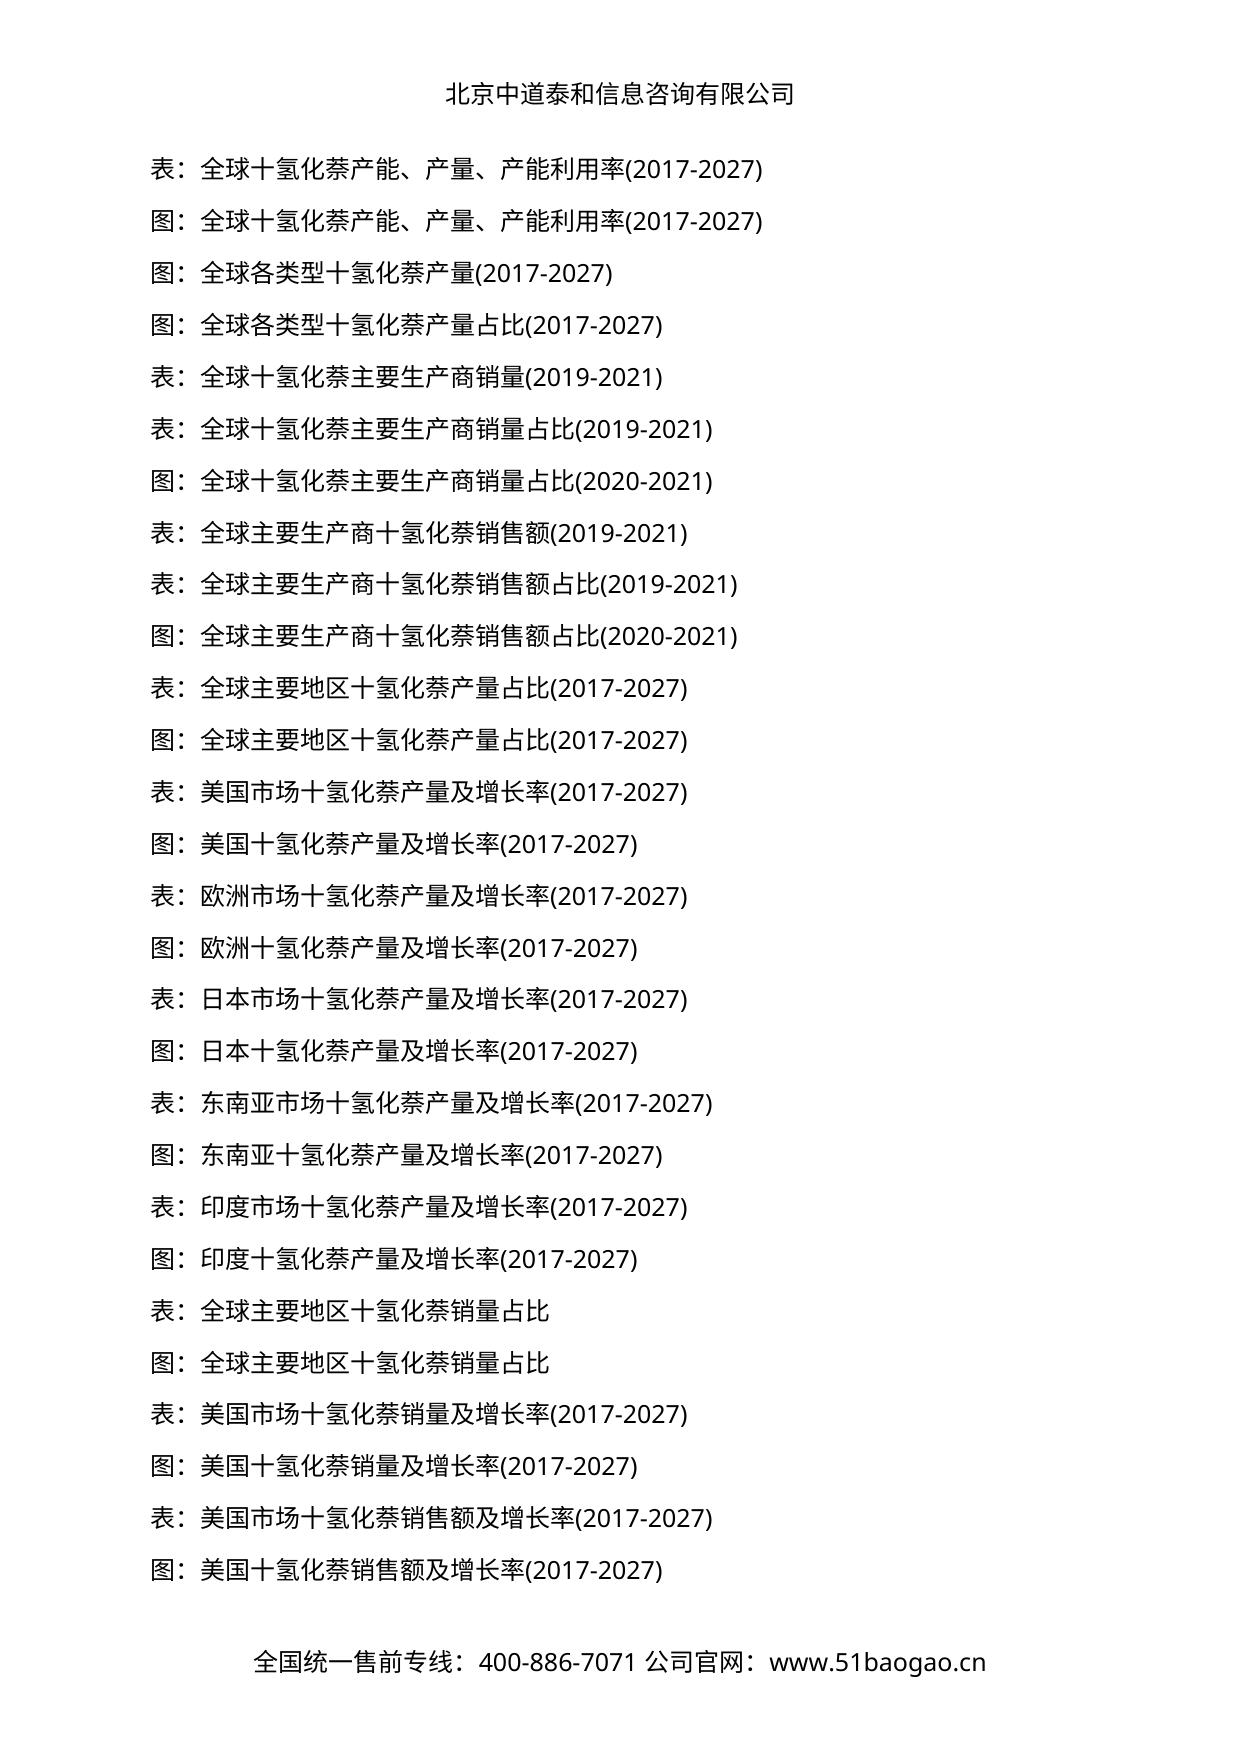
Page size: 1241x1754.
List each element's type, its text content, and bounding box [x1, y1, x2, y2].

text 图：全球各类型十氢化萘产量占比(2017-2027) [150, 306, 1090, 342]
text 图：东南亚十氢化萘产量及增长率(2017-2027) [150, 1136, 1090, 1172]
text 图：日本十氢化萘产量及增长率(2017-2027) [150, 1032, 1090, 1068]
text 图：全球主要地区十氢化萘产量占比(2017-2027) [150, 721, 1090, 757]
text 表：美国市场十氢化萘销量及增长率(2017-2027) [150, 1395, 1090, 1431]
text 图：印度十氢化萘产量及增长率(2017-2027) [150, 1239, 1090, 1276]
text 表：日本市场十氢化萘产量及增长率(2017-2027) [150, 980, 1090, 1016]
text 表：全球十氢化萘产能、产量、产能利用率(2017-2027) [150, 150, 1090, 186]
text 表：欧洲市场十氢化萘产量及增长率(2017-2027) [150, 876, 1090, 912]
text 图：美国十氢化萘产量及增长率(2017-2027) [150, 824, 1090, 861]
text 图：全球主要生产商十氢化萘销售额占比(2020-2021) [150, 617, 1090, 653]
text 表：美国市场十氢化萘销售额及增长率(2017-2027) [150, 1499, 1090, 1535]
text 图：欧洲十氢化萘产量及增长率(2017-2027) [150, 928, 1090, 964]
text 表：全球主要地区十氢化萘产量占比(2017-2027) [150, 669, 1090, 705]
text 图：美国十氢化萘销售额及增长率(2017-2027) [150, 1551, 1090, 1587]
text 表：印度市场十氢化萘产量及增长率(2017-2027) [150, 1187, 1090, 1224]
text 表：全球主要地区十氢化萘销量占比 [150, 1291, 1090, 1327]
text 表：东南亚市场十氢化萘产量及增长率(2017-2027) [150, 1084, 1090, 1120]
text 图：全球各类型十氢化萘产量(2017-2027) [150, 254, 1090, 290]
text 表：全球主要生产商十氢化萘销售额(2019-2021) [150, 513, 1090, 549]
text 表：美国市场十氢化萘产量及增长率(2017-2027) [150, 772, 1090, 809]
text 表：全球十氢化萘主要生产商销量占比(2019-2021) [150, 409, 1090, 446]
text 表：全球十氢化萘主要生产商销量(2019-2021) [150, 357, 1090, 394]
text 图：美国十氢化萘销量及增长率(2017-2027) [150, 1447, 1090, 1483]
text 图：全球十氢化萘产能、产量、产能利用率(2017-2027) [150, 202, 1090, 238]
text 图：全球主要地区十氢化萘销量占比 [150, 1343, 1090, 1379]
text 表：全球主要生产商十氢化萘销售额占比(2019-2021) [150, 565, 1090, 601]
text 图：全球十氢化萘主要生产商销量占比(2020-2021) [150, 461, 1090, 497]
